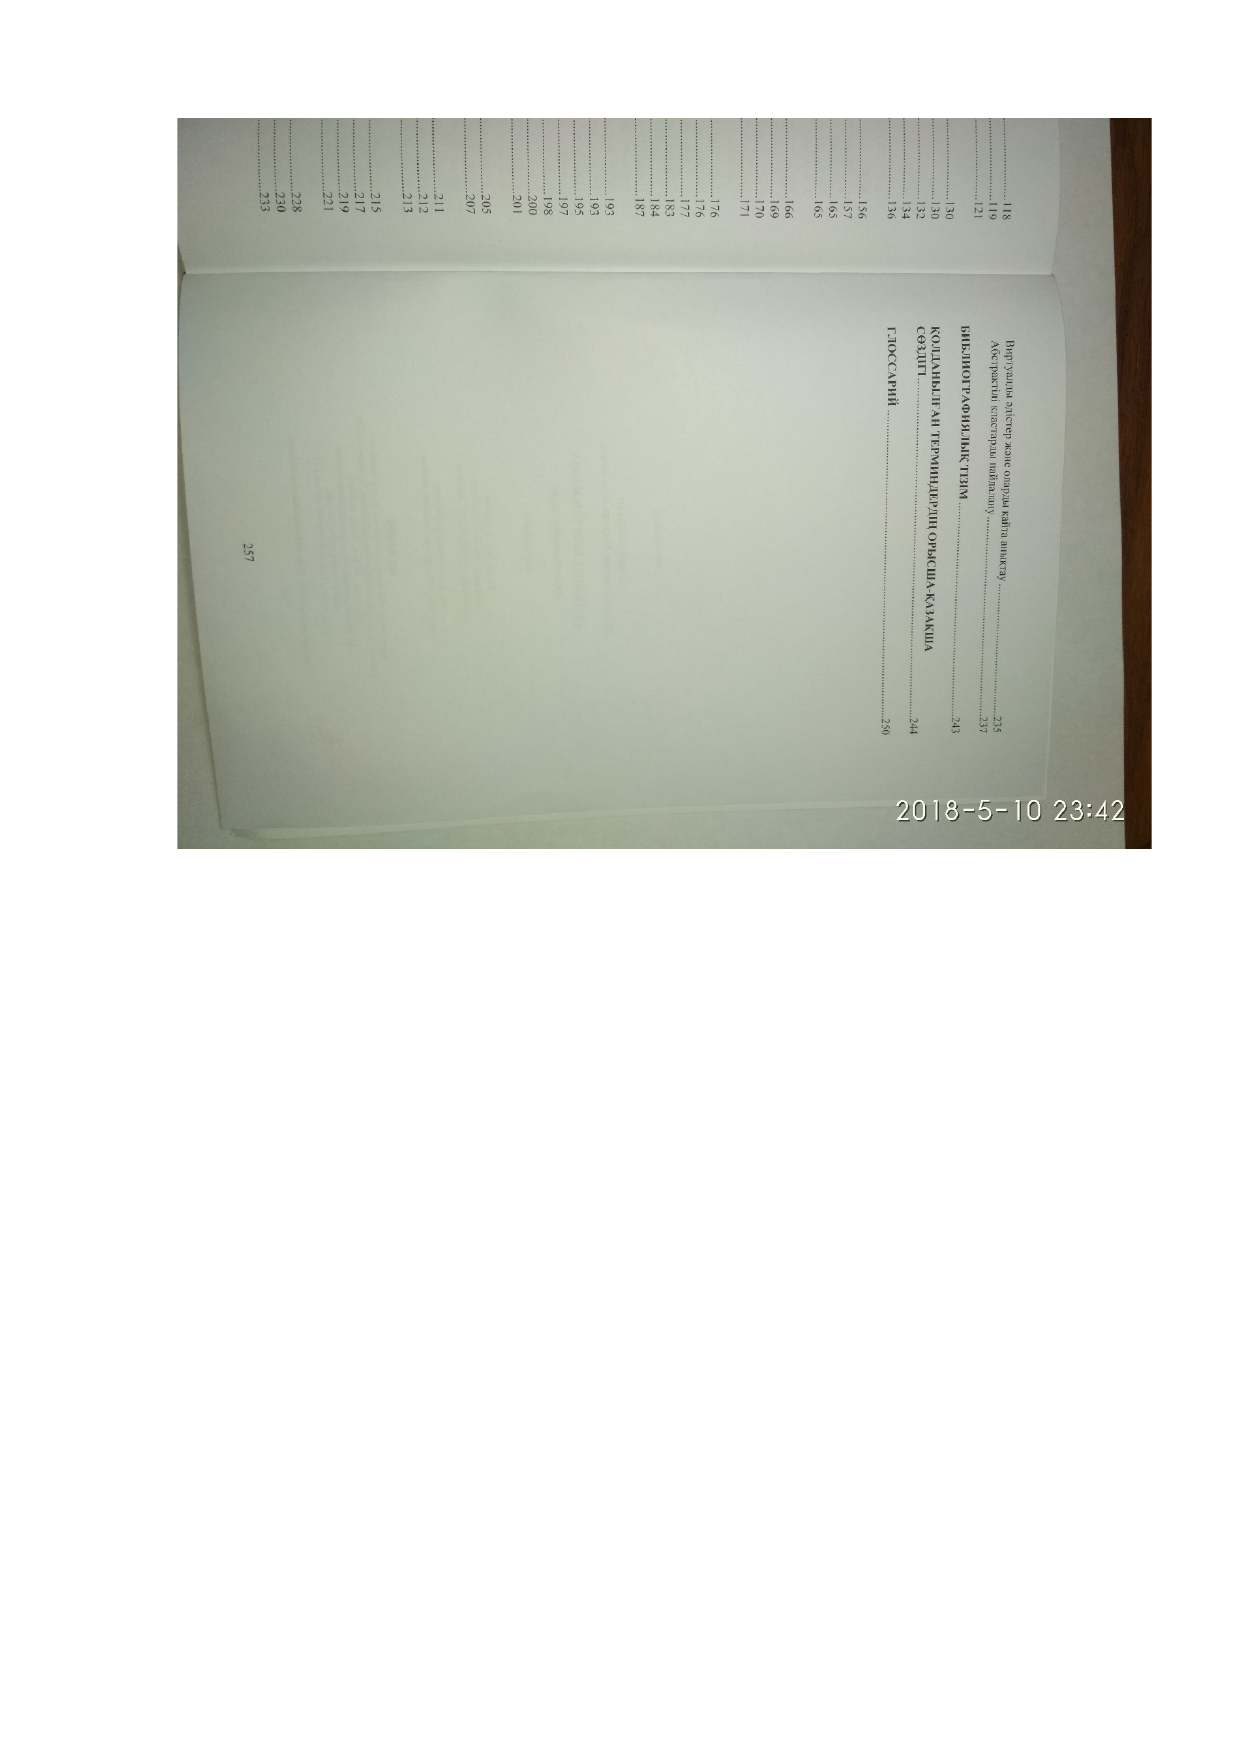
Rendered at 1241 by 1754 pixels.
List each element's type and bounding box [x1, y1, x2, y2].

picture [177, 118, 1152, 849]
